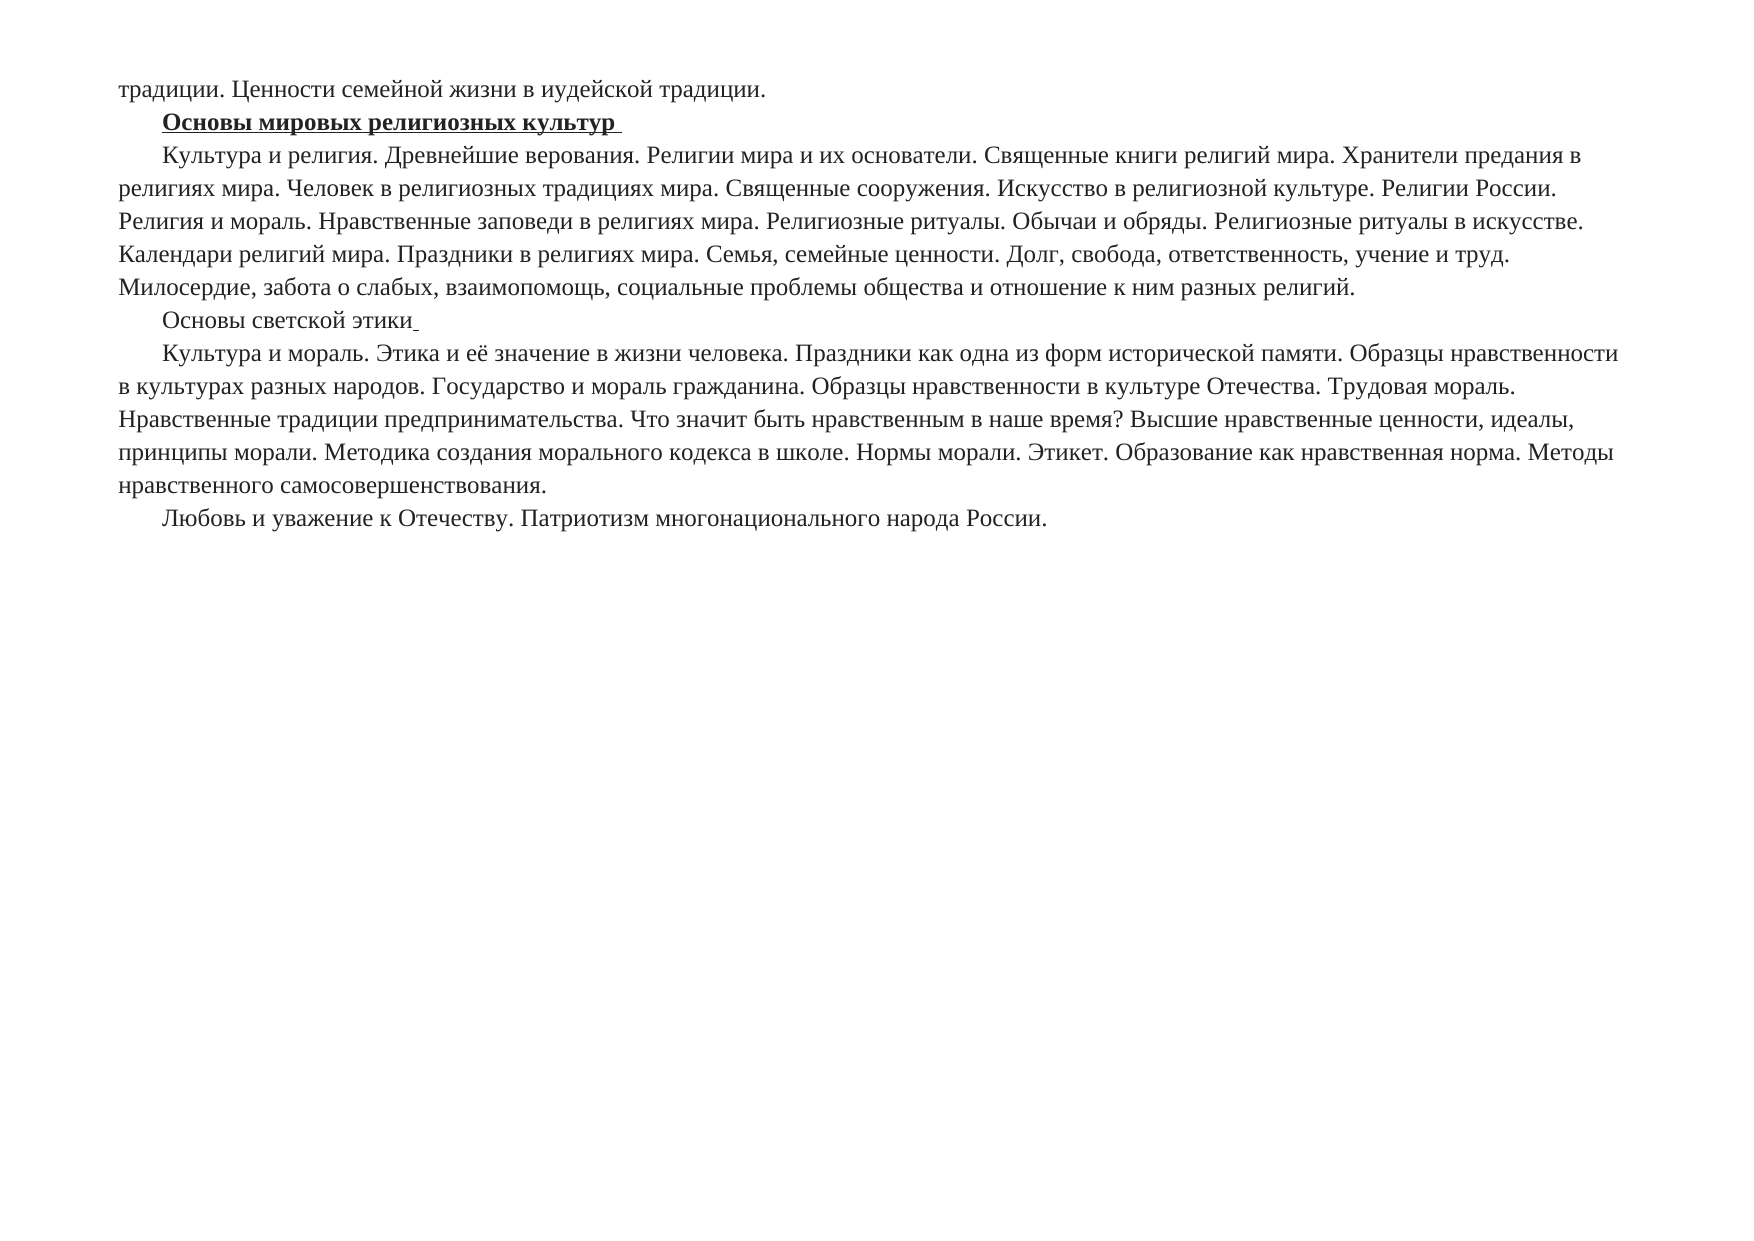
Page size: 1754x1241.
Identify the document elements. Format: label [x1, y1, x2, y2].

text [118, 74, 1636, 532]
